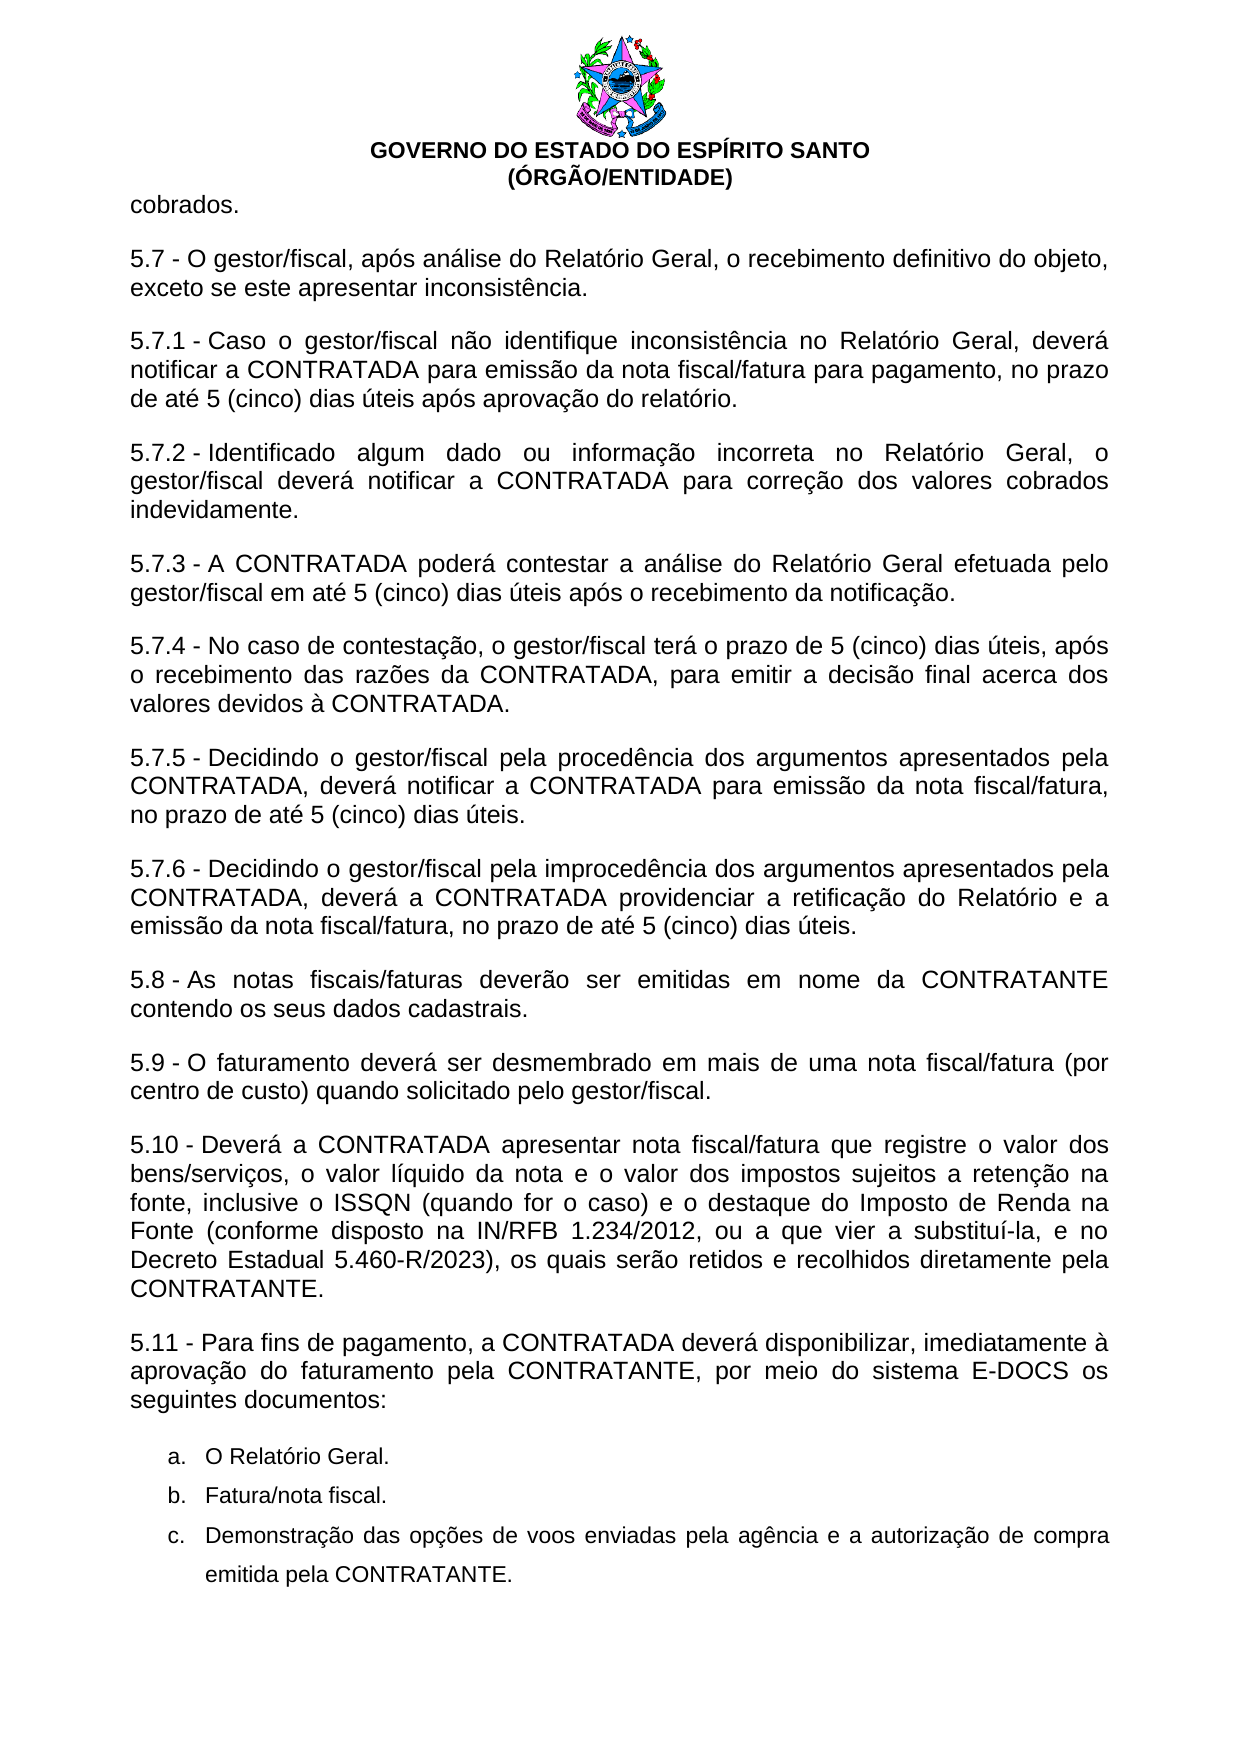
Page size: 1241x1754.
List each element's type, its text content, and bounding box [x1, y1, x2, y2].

text Decidindo o gestor/fiscal pela procedência dos argumentos apresentados pela CONTRATADA, deverá notificar a CONTRATADA para emissão da nota fiscal/fatura, no prazo de até 5 (cinco) dias úteis. [130, 742, 1110, 829]
text No caso de contestação, o gestor/fiscal terá o prazo de 5 (cinco) dias úteis, após o recebimento das razões da CONTRATADA, para emitir a decisão final acerca dos valores devidos à CONTRATADA. [130, 631, 1110, 717]
text O gestor/fiscal, após análise do Relatório Geral, o recebimento definitivo do objeto, exceto se este apresentar inconsistência. [130, 244, 1110, 301]
text Identificado algum dado ou informação incorreta no Relatório Geral, o gestor/fiscal deverá notificar a CONTRATADA para correção dos valores cobrados indevidamente. [130, 437, 1110, 524]
text Deverá a CONTRATADA apresentar nota fiscal/fatura que registre o valor dos bens/serviços, o valor líquido da nota e o valor dos impostos sujeitos a retenção na fonte, inclusive o ISSQN (quando for o caso) e o destaque do Imposto de Renda na Fonte (conforme disposto na IN/RFB 1.234/2012, ou a que vier a substituí-la, e no Decreto Estadual 5.460-R/2023), os quais serão retidos e recolhidos diretamente pela CONTRATANTE. [130, 1130, 1110, 1302]
text Caso o gestor/fiscal não identifique inconsistência no Relatório Geral, deverá notificar a CONTRATADA para emissão da nota fiscal/fatura para pagamento, no prazo de até 5 (cinco) dias úteis após aprovação do relatório. [130, 326, 1110, 412]
text Para fins de pagamento, a CONTRATADA deverá disponibilizar, imediatamente à aprovação do faturamento pela CONTRATANTE, por meio do sistema E-DOCS os seguintes documentos: [130, 1327, 1110, 1414]
text A CONTRATADA poderá contestar a análise do Relatório Geral efetuada pelo gestor/fiscal em até 5 (cinco) dias úteis após o recebimento da notificação. [130, 549, 1110, 606]
picture [573, 35, 667, 138]
text O faturamento deverá ser desmembrado em mais de uma nota fiscal/fatura (por centro de custo) quando solicitado pelo gestor/fiscal. [130, 1047, 1110, 1105]
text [130, 190, 1110, 219]
text Decidindo o gestor/fiscal pela improcedência dos argumentos apresentados pela CONTRATADA, deverá a CONTRATADA providenciar a retificação do Relatório e a emissão da nota fiscal/fatura, no prazo de até 5 (cinco) dias úteis. [130, 854, 1110, 940]
list O Relatório Geral. [167, 1443, 1110, 1469]
text As notas fiscais/faturas deverão ser emitidas em nome da CONTRATANTE contendo os seus dados cadastrais. [130, 965, 1110, 1022]
list Demonstração das opções de voos enviadas pela agência e a autorização de compra emitida pela CONTRATANTE. [167, 1522, 1110, 1588]
list Fatura/nota fiscal. [167, 1482, 1110, 1509]
